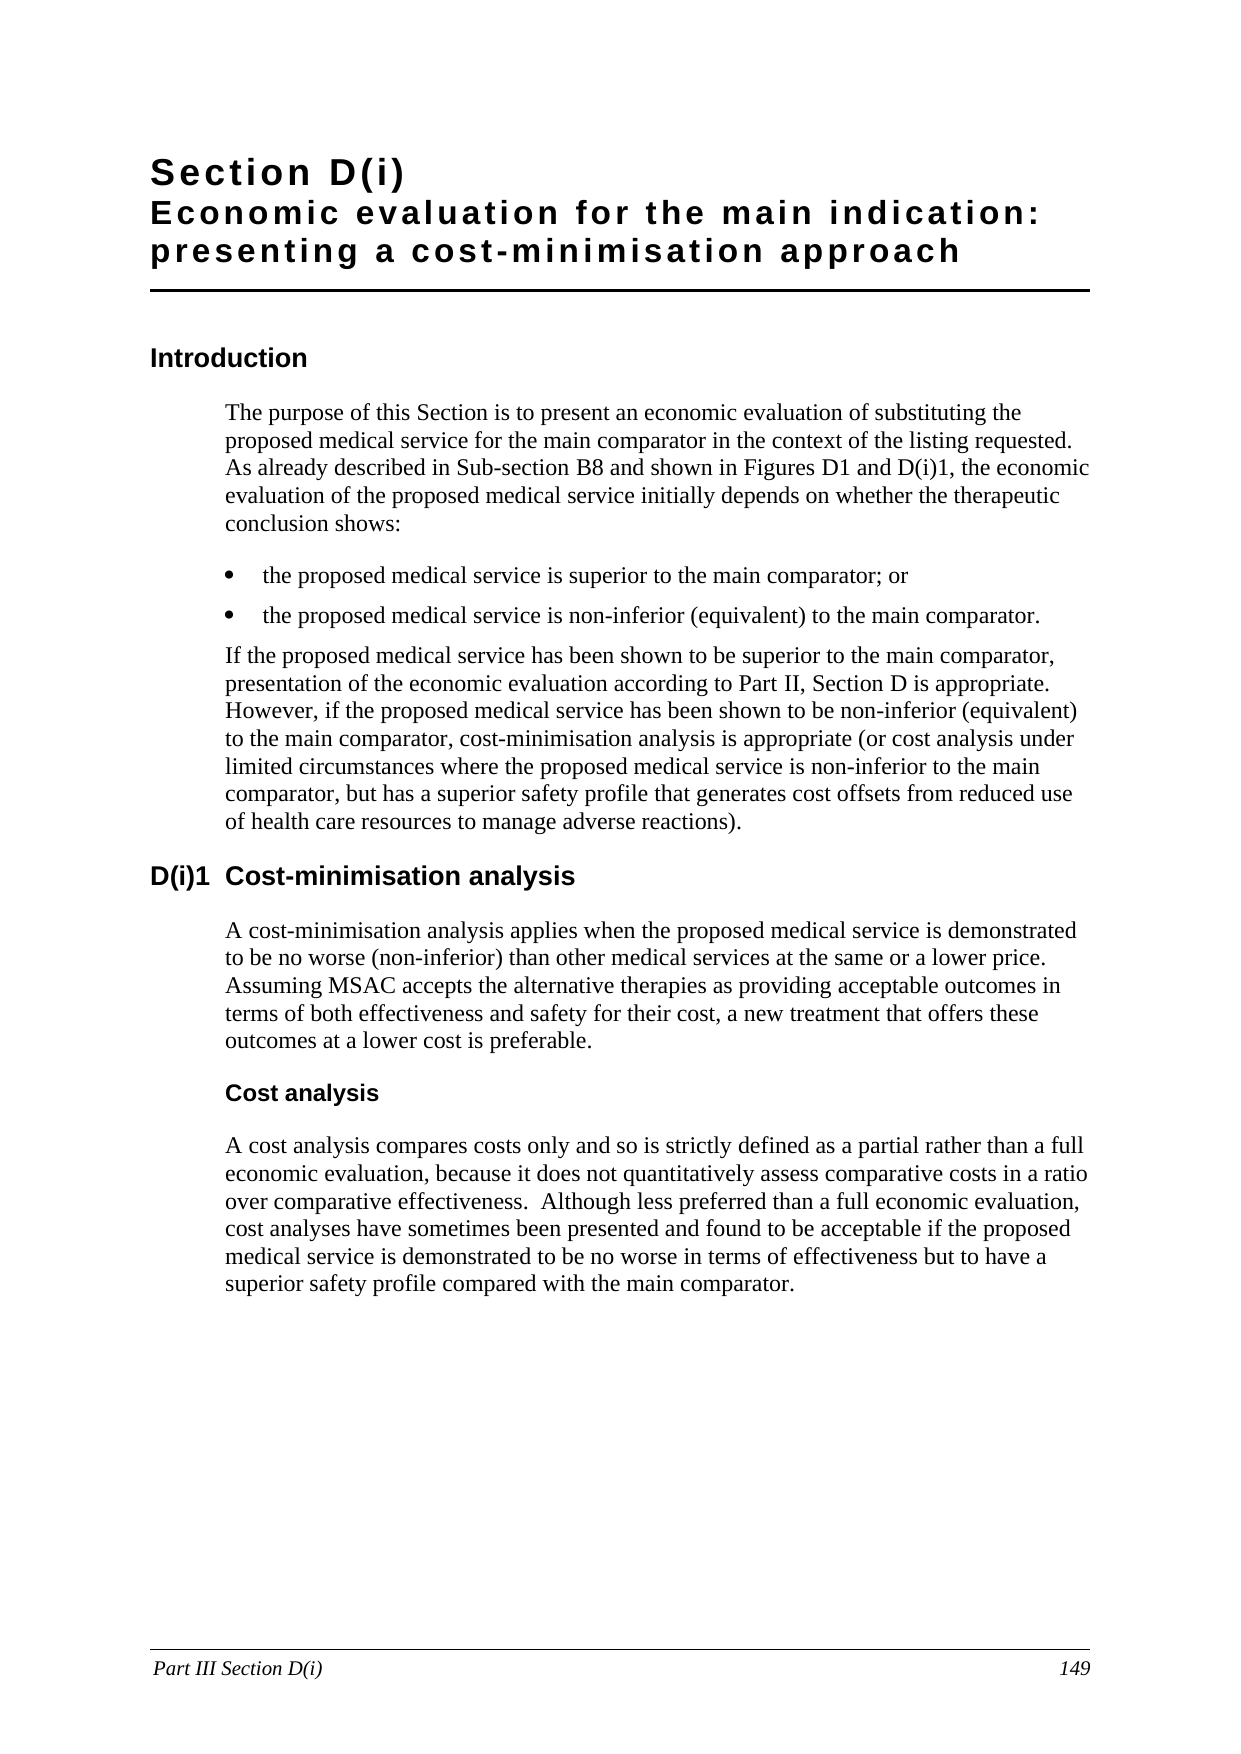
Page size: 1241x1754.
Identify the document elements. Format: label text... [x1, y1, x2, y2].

text A cost-minimisation analysis applies when the proposed medical service is demonstrated to be no worse (non-inferior) than other medical services at the same or a lower price. Assuming MSAC accepts the alternative therapies as providing acceptable outcomes in terms of both effectiveness and safety for their cost, a new treatment that offers these outcomes at a lower cost is preferable. [225, 916, 1090, 1054]
text If the proposed medical service has been shown to be superior to the main comparator, presentation of the economic evaluation according to Part II, Section D is appropriate. However, if the proposed medical service has been shown to be non-inferior (equivalent) to the main comparator, cost-minimisation analysis is appropriate (or cost analysis under limited circumstances where the proposed medical service is non-inferior to the main comparator, but has a superior safety profile that generates cost offsets from reduced use of health care resources to manage adverse reactions). [225, 641, 1090, 834]
text Cost analysis [225, 1079, 1090, 1106]
list the proposed medical service is superior to the main comparator; or [225, 561, 1090, 589]
subtitle Section D(i) Economic evaluation for the main indication: presenting a cost-minimisation approach [150, 150, 1090, 289]
subtitle D(i)1 Cost-minimisation analysis [150, 859, 1090, 891]
list the proposed medical service is non-inferior (equivalent) to the main comparator. [225, 601, 1090, 629]
subtitle Introduction [150, 342, 1090, 373]
text The purpose of this Section is to present an economic evaluation of substituting the proposed medical service for the main comparator in the context of the listing requested. As already described in Sub-section B8 and shown in Figures D1 and D(i)1, the economic evaluation of the proposed medical service initially depends on whether the therapeutic conclusion shows: [225, 398, 1090, 536]
text A cost analysis compares costs only and so is strictly defined as a partial rather than a full economic evaluation, because it does not quantitatively assess comparative costs in a ratio over comparative effectiveness. Although less preferred than a full economic evaluation, cost analyses have sometimes been presented and found to be acceptable if the proposed medical service is demonstrated to be no worse in terms of effectiveness but to have a superior safety profile compared with the main comparator. [225, 1131, 1090, 1297]
